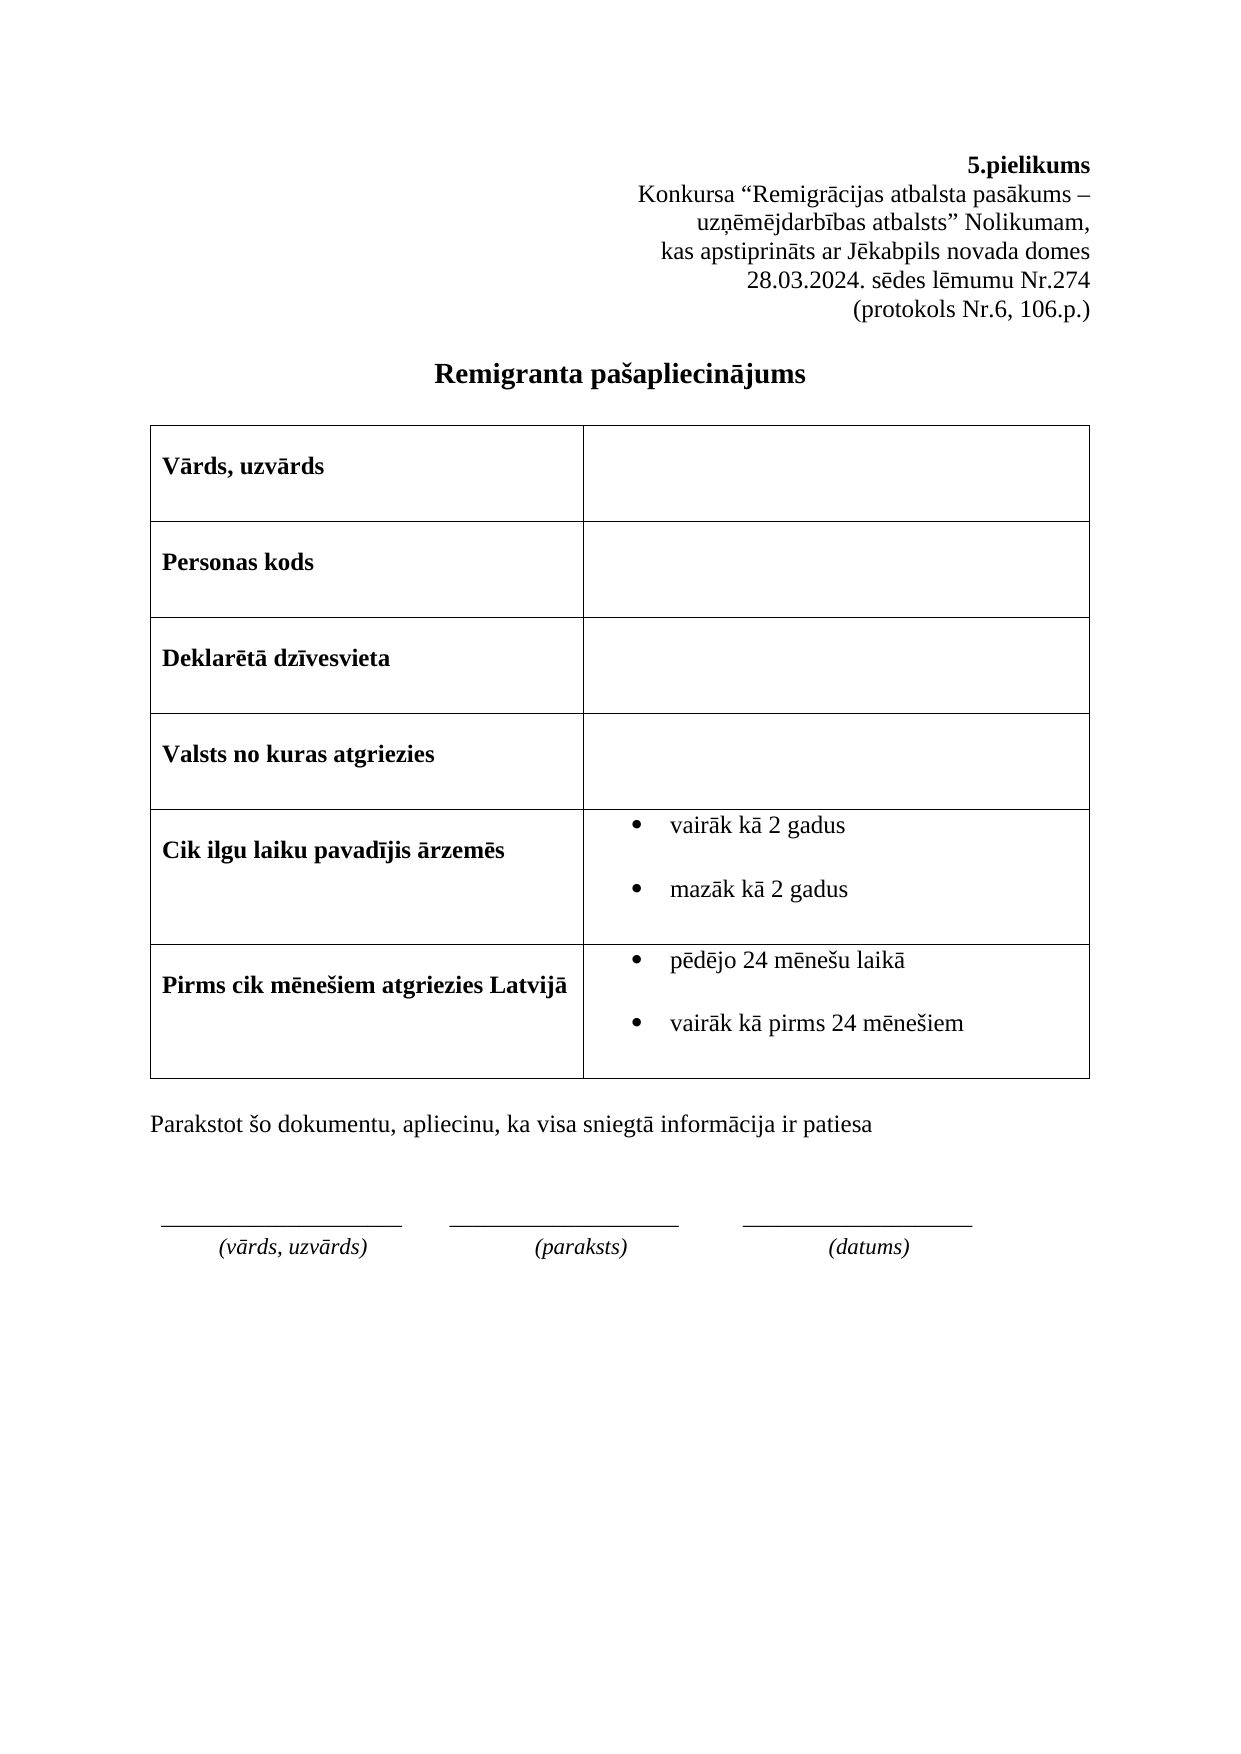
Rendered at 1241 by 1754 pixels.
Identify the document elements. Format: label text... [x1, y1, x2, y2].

text 5.pielikums [150, 150, 1090, 179]
table_cell pēdējo 24 mēnešu laikā vairāk kā pirms 24 mēnešiem [584, 945, 1089, 1078]
table_header ____________________ [438, 1203, 726, 1233]
table_header _____________________ [150, 1203, 438, 1233]
table_cell (vārds, uzvārds) [150, 1233, 438, 1263]
table_cell [584, 522, 1089, 617]
table_cell Valsts no kuras atgriezies [151, 714, 583, 809]
text (protokols Nr.6, 106.p.) [150, 294, 1090, 322]
table_cell (datums) [726, 1233, 1014, 1263]
text uzņēmējdarbības atbalsts” Nolikumam, [150, 207, 1090, 236]
table_cell Pirms cik mēnešiem atgriezies Latvijā [151, 945, 583, 1078]
text Parakstot šo dokumentu, apliecinu, ka visa sniegtā informācija ir patiesa [150, 1109, 1090, 1138]
table_cell Deklarētā dzīvesvieta [151, 618, 583, 713]
table_header [584, 426, 1089, 521]
table_cell [584, 618, 1089, 713]
table_cell Cik ilgu laiku pavadījis ārzemēs [151, 810, 583, 944]
text 28.03.2024. sēdes lēmumu Nr.274 [150, 265, 1090, 294]
text kas apstiprināts ar Jēkabpils novada domes [150, 236, 1090, 265]
text Konkursa “Remigrācijas atbalsta pasākums – [150, 179, 1090, 207]
table_header ____________________ [726, 1203, 1014, 1233]
table_cell vairāk kā 2 gadus mazāk kā 2 gadus [584, 810, 1089, 944]
table_cell [584, 714, 1089, 809]
table_cell Personas kods [151, 522, 583, 617]
table_cell (paraksts) [438, 1233, 726, 1263]
text Remigranta pašapliecinājums [150, 356, 1090, 389]
table_header Vārds, uzvārds [151, 426, 583, 521]
